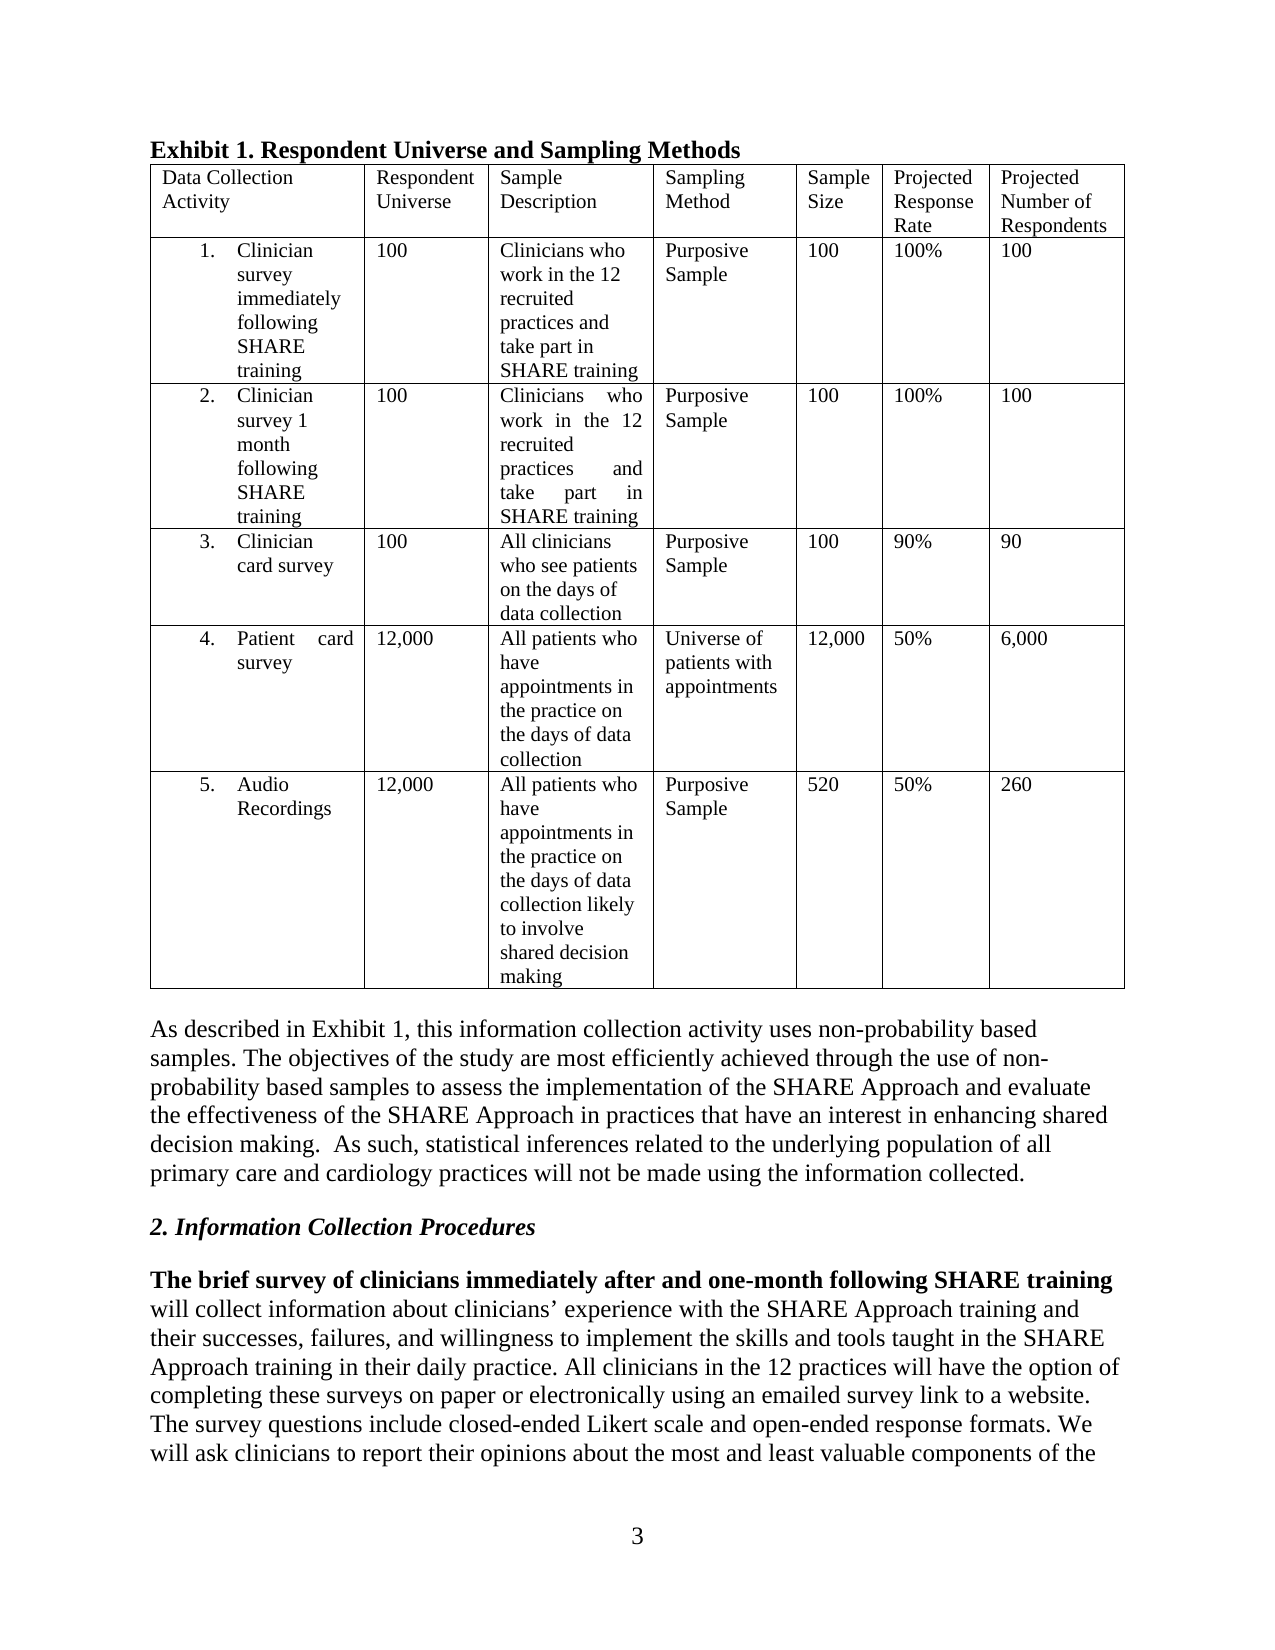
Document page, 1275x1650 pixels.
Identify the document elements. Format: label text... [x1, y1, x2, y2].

table_header Data Collection Activity [151, 165, 364, 237]
table_cell 100 [365, 529, 488, 625]
table_header Projected Response Rate [883, 165, 989, 237]
table_cell All patients who have appointments in the practice on the days of data collection [489, 626, 653, 771]
table_cell Audio Recordings [151, 772, 364, 988]
text Exhibit 1. Respondent Universe and Sampling Methods [150, 135, 1125, 164]
table_cell 260 [990, 772, 1124, 988]
table_cell 100 [365, 384, 488, 528]
table_cell Purposive Sample [654, 529, 796, 625]
table_header Respondent Universe [365, 165, 488, 237]
table_cell 100% [883, 384, 989, 528]
table_cell Patient card survey [151, 626, 364, 771]
table_cell 100 [797, 529, 882, 625]
table_cell Purposive Sample [654, 238, 796, 382]
table_cell 520 [797, 772, 882, 988]
text As described in Exhibit 1, this information collection activity uses non-probability based samples. The objectives of the study are most efficiently achieved through the use of non-probability based samples to assess the implementation of the SHARE Approach and evaluate the effectiveness of the SHARE Approach in practices that have an interest in enhancing shared decision making. As such, statistical inferences related to the underlying population of all primary care and cardiology practices will not be made using the information collected. [150, 1014, 1125, 1187]
table_cell 100% [883, 238, 989, 382]
table_cell Clinician survey immediately following SHARE training [151, 238, 364, 382]
table_cell 50% [883, 626, 989, 771]
table_cell Clinician survey 1 month following SHARE training [151, 384, 364, 528]
table_cell 100 [990, 384, 1124, 528]
table_cell 90 [990, 529, 1124, 625]
table_cell 100 [797, 238, 882, 382]
table_cell Clinician card survey [151, 529, 364, 625]
table_cell 100 [797, 384, 882, 528]
table_cell 12,000 [365, 772, 488, 988]
table_cell Purposive Sample [654, 772, 796, 988]
table_cell 50% [883, 772, 989, 988]
table_header Projected Number of Respondents [990, 165, 1124, 237]
table_cell All patients who have appointments in the practice on the days of data collection likely to involve shared decision making [489, 772, 653, 988]
table_header Sample Size [797, 165, 882, 237]
table_cell 6,000 [990, 626, 1124, 771]
table_cell 12,000 [365, 626, 488, 771]
table_header Sample Description [489, 165, 653, 237]
table_cell Purposive Sample [654, 384, 796, 528]
table_cell All clinicians who see patients on the days of data collection [489, 529, 653, 625]
table_header Sampling Method [654, 165, 796, 237]
table_cell 100 [990, 238, 1124, 382]
table_cell 90% [883, 529, 989, 625]
table_cell Universe of patients with appointments [654, 626, 796, 771]
subtitle 2. Information Collection Procedures [150, 1212, 1125, 1240]
table_cell 100 [365, 238, 488, 382]
table_cell 12,000 [797, 626, 882, 771]
table_cell Clinicians who work in the 12 recruited practices and take part in SHARE training [489, 238, 653, 382]
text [150, 1265, 1125, 1467]
table_cell Clinicians who work in the 12 recruited practices and take part in SHARE training [489, 384, 653, 528]
